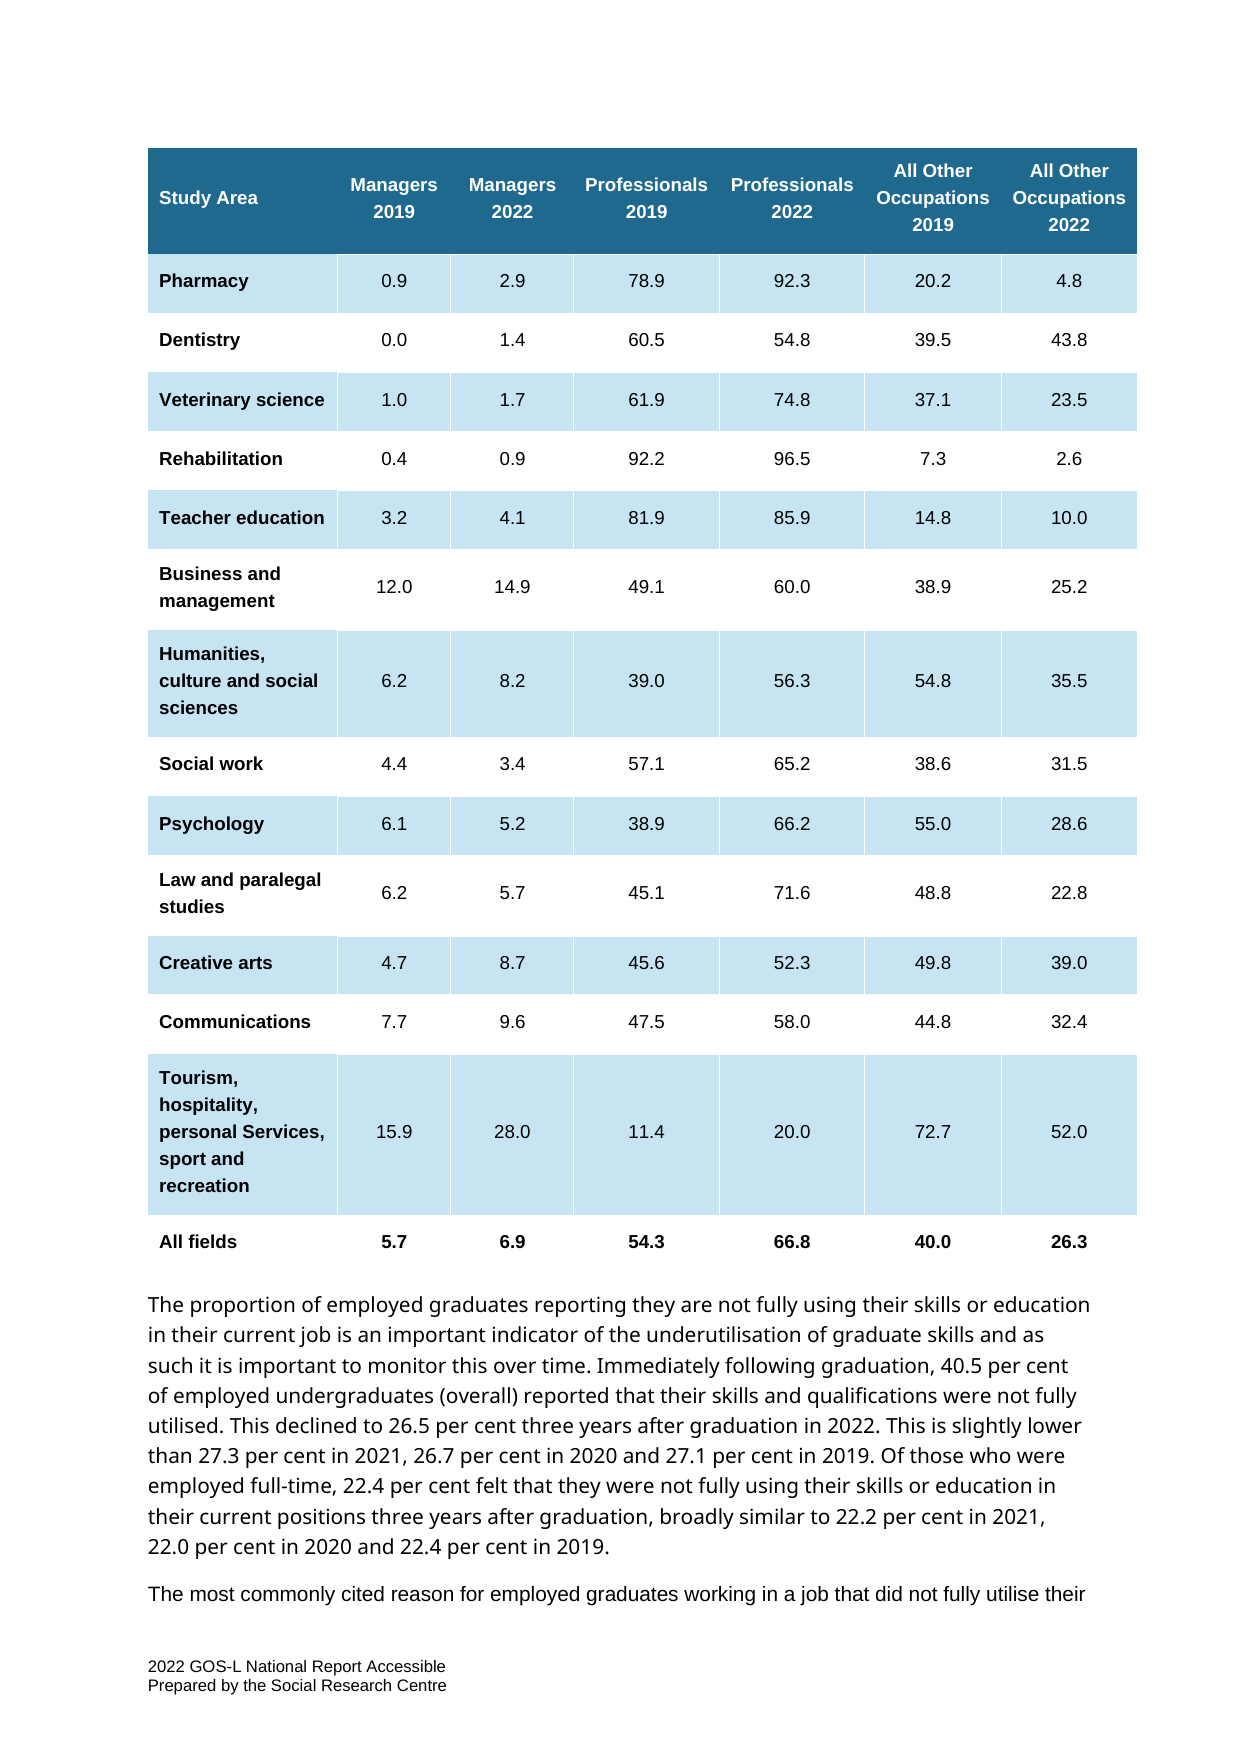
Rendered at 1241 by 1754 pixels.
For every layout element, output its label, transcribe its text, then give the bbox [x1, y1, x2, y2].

table_cell Dentistry [148, 313, 337, 372]
table_cell 54.8 [865, 631, 1001, 737]
table_cell All fields [148, 1215, 337, 1274]
table_cell 38.9 [574, 797, 719, 855]
table_cell 4.8 [1002, 255, 1137, 313]
table_cell 72.7 [865, 1055, 1001, 1215]
table_cell 65.2 [719, 738, 865, 796]
table_cell 1.7 [451, 373, 573, 431]
table_cell 6.9 [451, 1216, 574, 1274]
table_cell 54.8 [719, 314, 865, 372]
table_cell 10.0 [1002, 491, 1137, 549]
table_cell 8.2 [451, 631, 573, 737]
table_cell 28.6 [1002, 797, 1137, 855]
table_cell 49.1 [574, 550, 719, 630]
table_cell 32.4 [1001, 996, 1137, 1054]
table_cell 20.2 [865, 255, 1001, 313]
table_cell 48.8 [865, 856, 1001, 936]
table_cell 85.9 [720, 491, 864, 549]
table_cell Communications [148, 995, 337, 1054]
table_cell 2.9 [451, 255, 573, 313]
table_cell 3.2 [338, 491, 450, 549]
table_cell Humanities, culture and social sciences [148, 630, 337, 737]
table_cell 15.9 [338, 1055, 450, 1215]
table_cell 23.5 [1002, 373, 1137, 431]
table_cell 7.3 [865, 432, 1001, 490]
table_cell 28.0 [451, 1055, 573, 1215]
table_cell 58.0 [719, 996, 865, 1054]
table_cell 60.0 [719, 550, 865, 630]
table_cell 14.8 [865, 491, 1001, 549]
table_cell 5.7 [451, 856, 574, 936]
table_cell Law and paralegal studies [148, 855, 337, 936]
table_cell 57.1 [574, 738, 719, 796]
table_cell 5.2 [451, 797, 573, 855]
table_cell 66.8 [719, 1216, 865, 1274]
table_cell 20.0 [720, 1055, 864, 1215]
table_cell 66.2 [720, 797, 864, 855]
table_cell 0.9 [451, 432, 574, 490]
table_cell 71.6 [719, 856, 865, 936]
table_cell Creative arts [148, 936, 337, 994]
table_cell 4.7 [338, 937, 450, 994]
table_cell 37.1 [865, 373, 1001, 431]
table_cell 39.0 [1002, 937, 1137, 994]
table_cell 55.0 [865, 797, 1001, 855]
table_cell Pharmacy [148, 254, 337, 313]
table_cell 54.3 [574, 1216, 719, 1274]
table_cell 52.3 [720, 937, 864, 994]
table_cell 92.2 [574, 432, 719, 490]
table_cell 45.6 [574, 937, 719, 994]
table_cell 26.3 [1001, 1216, 1137, 1274]
table_cell 47.5 [574, 996, 719, 1054]
table_cell 60.5 [574, 314, 719, 372]
table_header Professionals 2022 [719, 148, 865, 254]
table_cell 38.6 [865, 738, 1001, 796]
table_cell 1.4 [451, 314, 574, 372]
table_cell 4.4 [337, 738, 451, 796]
table_cell 22.8 [1001, 856, 1137, 936]
table_cell 44.8 [865, 996, 1001, 1054]
table_header All Other Occupations 2022 [1001, 148, 1137, 254]
table_cell 6.1 [338, 797, 450, 855]
table_cell 8.7 [451, 937, 573, 994]
table_cell Social work [148, 737, 337, 796]
table_header All Other Occupations 2019 [865, 148, 1001, 254]
table_cell 7.7 [337, 996, 451, 1054]
table_cell 5.7 [337, 1216, 451, 1274]
table_header Professionals 2019 [574, 148, 719, 254]
table_header Managers 2022 [451, 148, 574, 254]
table_cell 35.5 [1002, 631, 1137, 737]
table_cell 78.9 [574, 255, 719, 313]
table_cell 6.2 [337, 856, 451, 936]
table_cell 56.3 [720, 631, 864, 737]
table_cell 39.5 [865, 314, 1001, 372]
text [148, 1575, 1092, 1605]
table_cell 43.8 [1001, 314, 1137, 372]
table_header Managers 2019 [337, 148, 451, 254]
table_cell 14.9 [451, 550, 574, 630]
text The proportion of employed graduates reporting they are not fully using their skills or education in their current job is an important indicator of the underutilisation of graduate skills and as such it is important to monitor this over time. Immediately following graduation, 40.5 per cent of employed undergraduates (overall) reported that their skills and qualifications were not fully utilised. This declined to 26.5 per cent three years after graduation in 2022. This is slightly lower than 27.3 per cent in 2021, 26.7 per cent in 2020 and 27.1 per cent in 2019. Of those who were employed full-time, 22.4 per cent felt that they were not fully using their skills or education in their current positions three years after graduation, broadly similar to 22.2 per cent in 2021, 22.0 per cent in 2020 and 22.4 per cent in 2019. [148, 1288, 1092, 1560]
table_cell 0.9 [338, 255, 450, 313]
table_cell 96.5 [719, 432, 865, 490]
table_cell 6.2 [338, 631, 450, 737]
table_cell 61.9 [574, 373, 719, 431]
table_cell 39.0 [574, 631, 719, 737]
table_cell 11.4 [574, 1055, 719, 1215]
table_cell 1.0 [338, 373, 450, 431]
table_cell 81.9 [574, 491, 719, 549]
table_cell Veterinary science [148, 372, 337, 431]
table_cell 9.6 [451, 996, 574, 1054]
table_cell Teacher education [148, 490, 337, 549]
table_cell 45.1 [574, 856, 719, 936]
table_cell 31.5 [1001, 738, 1137, 796]
table_cell 25.2 [1001, 550, 1137, 630]
table_cell Tourism, hospitality, personal Services, sport and recreation [148, 1054, 337, 1215]
table_cell 2.6 [1001, 432, 1137, 490]
table_cell 12.0 [337, 550, 451, 630]
table_cell 3.4 [451, 738, 574, 796]
table_cell 4.1 [451, 491, 573, 549]
table_cell 49.8 [865, 937, 1001, 994]
table_cell 0.0 [337, 314, 451, 372]
table_cell 74.8 [720, 373, 864, 431]
table_header Study Area [148, 148, 337, 254]
table_cell 40.0 [865, 1216, 1001, 1274]
table_cell 0.4 [337, 432, 451, 490]
table_cell 92.3 [720, 255, 864, 313]
table_cell Business and management [148, 549, 337, 630]
table_cell Rehabilitation [148, 431, 337, 490]
table_cell 38.9 [865, 550, 1001, 630]
table_cell 52.0 [1002, 1055, 1137, 1215]
table_cell Psychology [148, 796, 337, 855]
